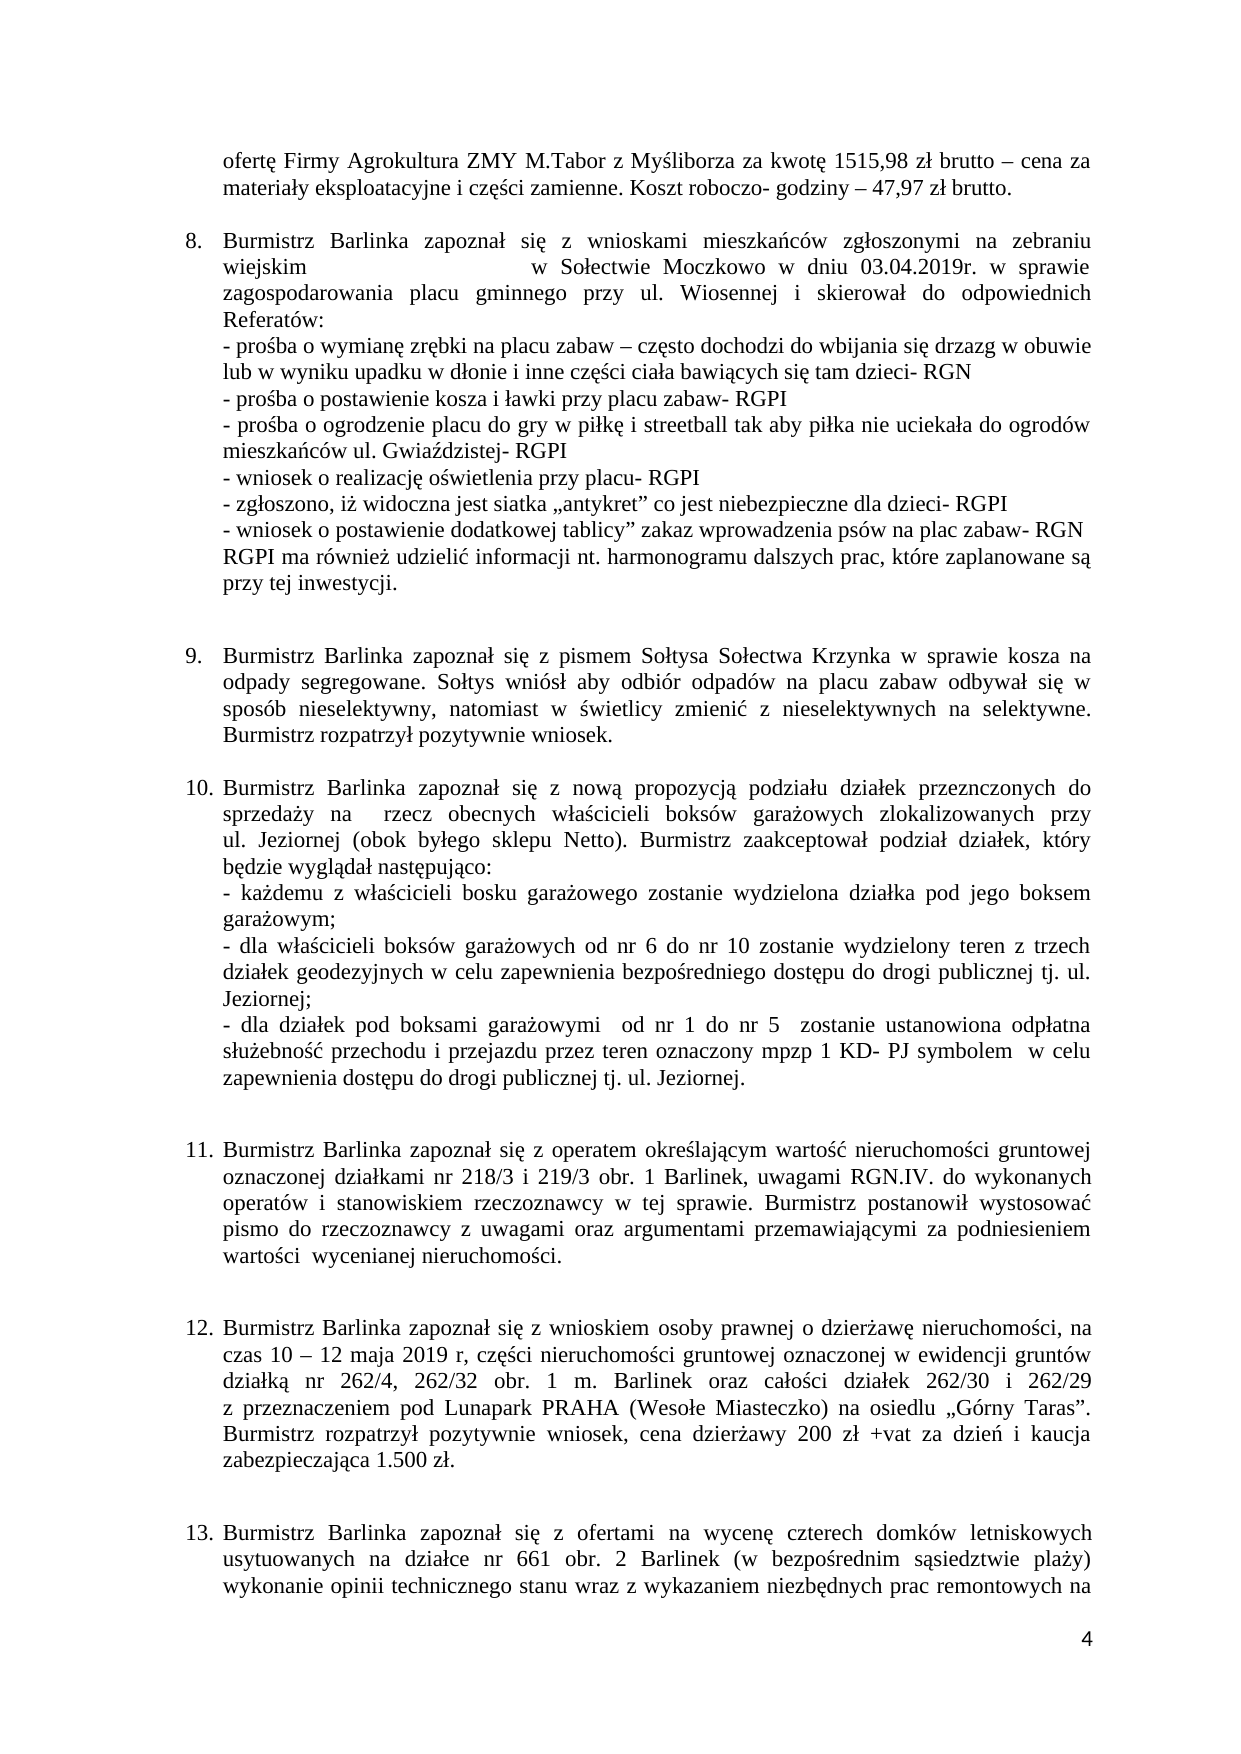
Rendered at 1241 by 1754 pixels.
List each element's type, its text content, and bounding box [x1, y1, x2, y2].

list - prośba o postawienie kosza i ławki przy placu zabaw- RGPI [223, 385, 1093, 411]
text - dla właścicieli boksów garażowych od nr 6 do nr 10 zostanie wydzielony teren z trzech działek geodezyjnych w celu zapewnienia bezpośredniego dostępu do drogi publicznej tj. ul. Jeziornej; [223, 932, 1093, 1011]
list Burmistrz Barlinka zapoznał się z wnioskami mieszkańców zgłoszonymi na zebraniu wiejskim w Sołectwie Moczkowo w dniu 03.04.2019r. w sprawie zagospodarowania placu gminnego przy ul. Wiosennej i skierował do odpowiednich Referatów: [185, 227, 1093, 332]
list Burmistrz Barlinka zapoznał się z wnioskiem osoby prawnej o dzierżawę nieruchomości, na czas 10 – 12 maja 2019 r, części nieruchomości gruntowej oznaczonej w ewidencji gruntów działką nr 262/4, 262/32 obr. 1 m. Barlinek oraz całości działek 262/30 i 262/29 z przeznaczeniem pod Lunapark PRAHA (Wesołe Miasteczko) na osiedlu „Górny Taras”. Burmistrz rozpatrzył pozytywnie wniosek, cena dzierżawy 200 zł +vat za dzień i kaucja zabezpieczająca 1.500 zł. [185, 1314, 1093, 1473]
list - zgłoszono, iż widoczna jest siatka „antykret” co jest niebezpieczne dla dzieci- RGPI [223, 490, 1093, 517]
list - prośba o wymianę zrębki na placu zabaw – często dochodzi do wbijania się drzazg w obuwie lub w wyniku upadku w dłonie i inne części ciała bawiących się tam dzieci- RGN [223, 332, 1093, 385]
text - każdemu z właścicieli bosku garażowego zostanie wydzielona działka pod jego boksem garażowym; [223, 879, 1093, 932]
list - wniosek o postawienie dodatkowej tablicy” zakaz wprowadzenia psów na plac zabaw- RGN [223, 517, 1093, 543]
text - dla działek pod boksami garażowymi od nr 1 do nr 5 zostanie ustanowiona odpłatna służebność przechodu i przejazdu przez teren oznaczony mpzp 1 KD- PJ symbolem w celu zapewnienia dostępu do drogi publicznej tj. ul. Jeziornej. [223, 1011, 1093, 1090]
list - prośba o ogrodzenie placu do gry w piłkę i streetball tak aby piłka nie uciekała do ogrodów mieszkańców ul. Gwiaździstej- RGPI [223, 411, 1093, 464]
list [185, 148, 1093, 200]
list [185, 1519, 1093, 1598]
list Burmistrz Barlinka zapoznał się z pismem Sołtysa Sołectwa Krzynka w sprawie kosza na odpady segregowane. Sołtys wniósł aby odbiór odpadów na placu zabaw odbywał się w sposób nieselektywny, natomiast w świetlicy zmienić z nieselektywnych na selektywne. Burmistrz rozpatrzył pozytywnie wniosek. [185, 642, 1093, 747]
list Burmistrz Barlinka zapoznał się z operatem określającym wartość nieruchomości gruntowej oznaczonej działkami nr 218/3 i 219/3 obr. 1 Barlinek, uwagami RGN.IV. do wykonanych operatów i stanowiskiem rzeczoznawcy w tej sprawie. Burmistrz postanowił wystosować pismo do rzeczoznawcy z uwagami oraz argumentami przemawiającymi za podniesieniem wartości wycenianej nieruchomości. [185, 1136, 1093, 1268]
list - wniosek o realizację oświetlenia przy placu- RGPI [223, 464, 1093, 490]
list Burmistrz Barlinka zapoznał się z nową propozycją podziału działek przeznczonych do sprzedaży na rzecz obecnych właścicieli boksów garażowych zlokalizowanych przy ul. Jeziornej (obok byłego sklepu Netto). Burmistrz zaakceptował podział działek, który będzie wyglądał następująco: [185, 774, 1093, 879]
list RGPI ma również udzielić informacji nt. harmonogramu dalszych prac, które zaplanowane są przy tej inwestycji. [223, 543, 1093, 596]
